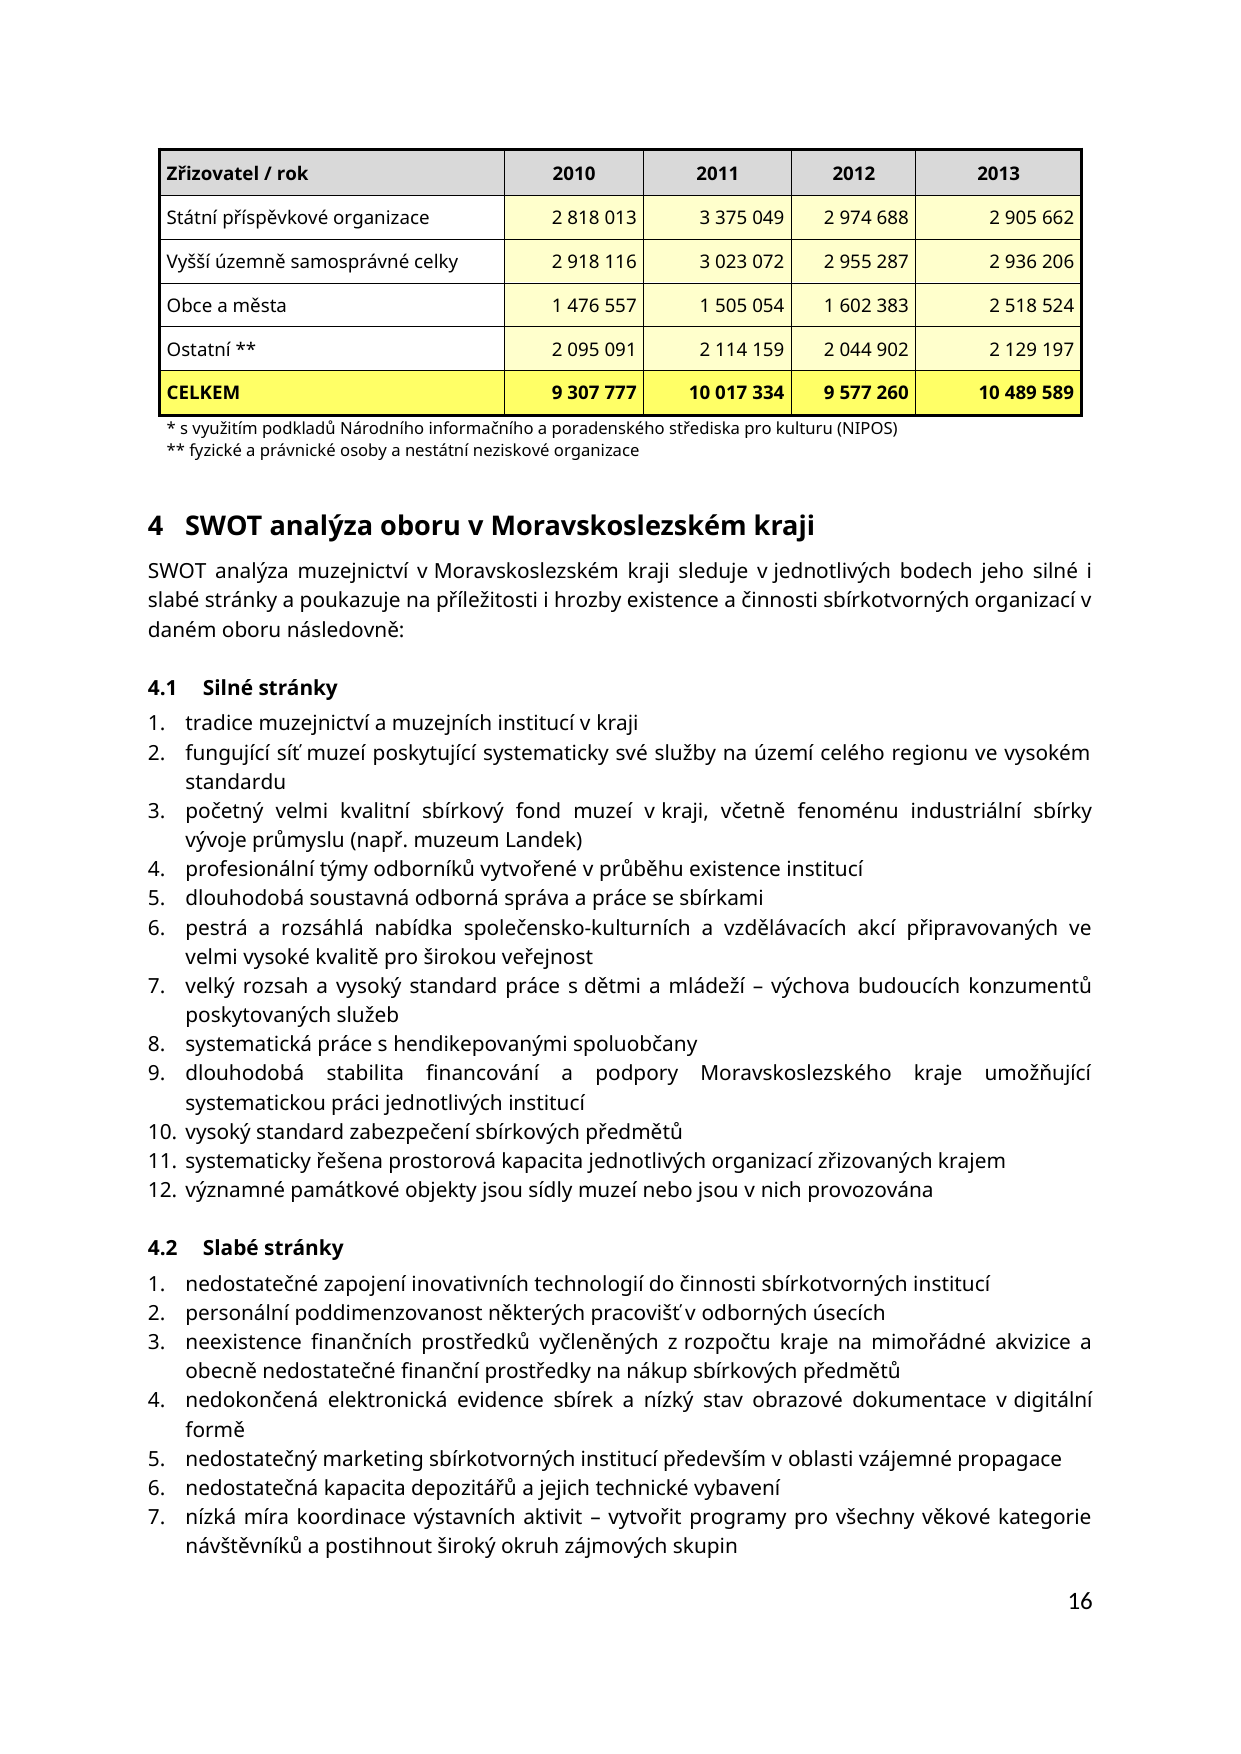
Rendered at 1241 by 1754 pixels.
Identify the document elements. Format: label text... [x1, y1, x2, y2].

table_cell Obce a města [161, 284, 504, 326]
table_cell Vyšší územně samosprávné celky [161, 240, 504, 282]
list systematická práce s hendikepovanými spoluobčany [148, 1028, 1092, 1057]
table_cell ** fyzické a právnické osoby a nestátní neziskové organizace [159, 438, 1081, 462]
table_cell Státní příspěvkové organizace [161, 196, 504, 239]
table_cell 3 023 072 [644, 240, 791, 282]
table_cell 2 955 287 [792, 240, 915, 282]
list významné památkové objekty jsou sídly muzeí nebo jsou v nich provozována [148, 1174, 1092, 1203]
list neexistence finančních prostředků vyčleněných z rozpočtu kraje na mimořádné akvizice a obecně nedostatečné finanční prostředky na nákup sbírkových předmětů [148, 1326, 1092, 1384]
table_cell 2 129 197 [916, 327, 1080, 370]
table_cell 2 095 091 [505, 327, 643, 370]
list dlouhodobá stabilita financování a podpory Moravskoslezského kraje umožňující systematickou práci jednotlivých institucí [148, 1057, 1092, 1116]
list nedokončená elektronická evidence sbírek a nízký stav obrazové dokumentace v digitální formě [148, 1384, 1092, 1443]
table_cell 2 936 206 [916, 240, 1080, 282]
list fungující síť muzeí poskytující systematicky své služby na území celého regionu ve vysokém standardu [148, 737, 1092, 795]
list nedostatečný marketing sbírkotvorných institucí především v oblasti vzájemné propagace [148, 1443, 1092, 1472]
table_cell 10 489 589 [916, 371, 1080, 414]
list vysoký standard zabezpečení sbírkových předmětů [148, 1116, 1092, 1145]
table_cell 2 905 662 [916, 196, 1080, 239]
subtitle SWOT analýza oboru v Moravskoslezském kraji [148, 512, 1092, 541]
table_header 2013 [916, 151, 1080, 195]
list systematicky řešena prostorová kapacita jednotlivých organizací zřizovaných krajem [148, 1145, 1092, 1174]
table_header 2011 [644, 151, 791, 195]
list pestrá a rozsáhlá nabídka společensko-kulturních a vzdělávacích akcí připravovaných ve velmi vysoké kvalitě pro širokou veřejnost [148, 912, 1092, 970]
list nedostatečná kapacita depozitářů a jejich technické vybavení [148, 1472, 1092, 1501]
table_cell 2 918 116 [505, 240, 643, 282]
table_cell Ostatní ** [161, 327, 504, 370]
table_cell 2 044 902 [792, 327, 915, 370]
table_cell 2 818 013 [505, 196, 643, 239]
table_cell 10 017 334 [644, 371, 791, 414]
table_cell 2 114 159 [644, 327, 791, 370]
table_cell * s využitím podkladů Národního informačního a poradenského střediska pro kulturu (NIPOS) [159, 417, 1081, 438]
table_cell 3 375 049 [644, 196, 791, 239]
list nízká míra koordinace výstavních aktivit – vytvořit programy pro všechny věkové kategorie návštěvníků a postihnout široký okruh zájmových skupin [148, 1501, 1092, 1559]
list personální poddimenzovanost některých pracovišť v odborných úsecích [148, 1297, 1092, 1326]
text SWOT analýza muzejnictví v Moravskoslezském kraji sleduje v jednotlivých bodech jeho silné i slabé stránky a poukazuje na příležitosti i hrozby existence a činnosti sbírkotvorných organizací v daném oboru následovně: [148, 555, 1092, 643]
subtitle Silné stránky [148, 672, 1092, 701]
list velký rozsah a vysoký standard práce s dětmi a mládeží – výchova budoucích konzumentů poskytovaných služeb [148, 970, 1092, 1028]
table_cell 1 505 054 [644, 284, 791, 326]
table_cell CELKEM [161, 371, 504, 414]
table_cell 2 518 524 [916, 284, 1080, 326]
table_header 2010 [505, 151, 643, 195]
table_cell 9 577 260 [792, 371, 915, 414]
table_header Zřizovatel / rok [161, 151, 504, 195]
subtitle Slabé stránky [148, 1232, 1092, 1262]
table_cell 9 307 777 [505, 371, 643, 414]
table_cell 1 602 383 [792, 284, 915, 326]
table_cell 1 476 557 [505, 284, 643, 326]
list početný velmi kvalitní sbírkový fond muzeí v kraji, včetně fenoménu industriální sbírky vývoje průmyslu (např. muzeum Landek) [148, 795, 1092, 853]
list profesionální týmy odborníků vytvořené v průběhu existence institucí [148, 853, 1092, 882]
list nedostatečné zapojení inovativních technologií do činnosti sbírkotvorných institucí [148, 1268, 1092, 1297]
table_cell 2 974 688 [792, 196, 915, 239]
table_header 2012 [792, 151, 915, 195]
list dlouhodobá soustavná odborná správa a práce se sbírkami [148, 882, 1092, 912]
list tradice muzejnictví a muzejních institucí v kraji [148, 707, 1092, 737]
